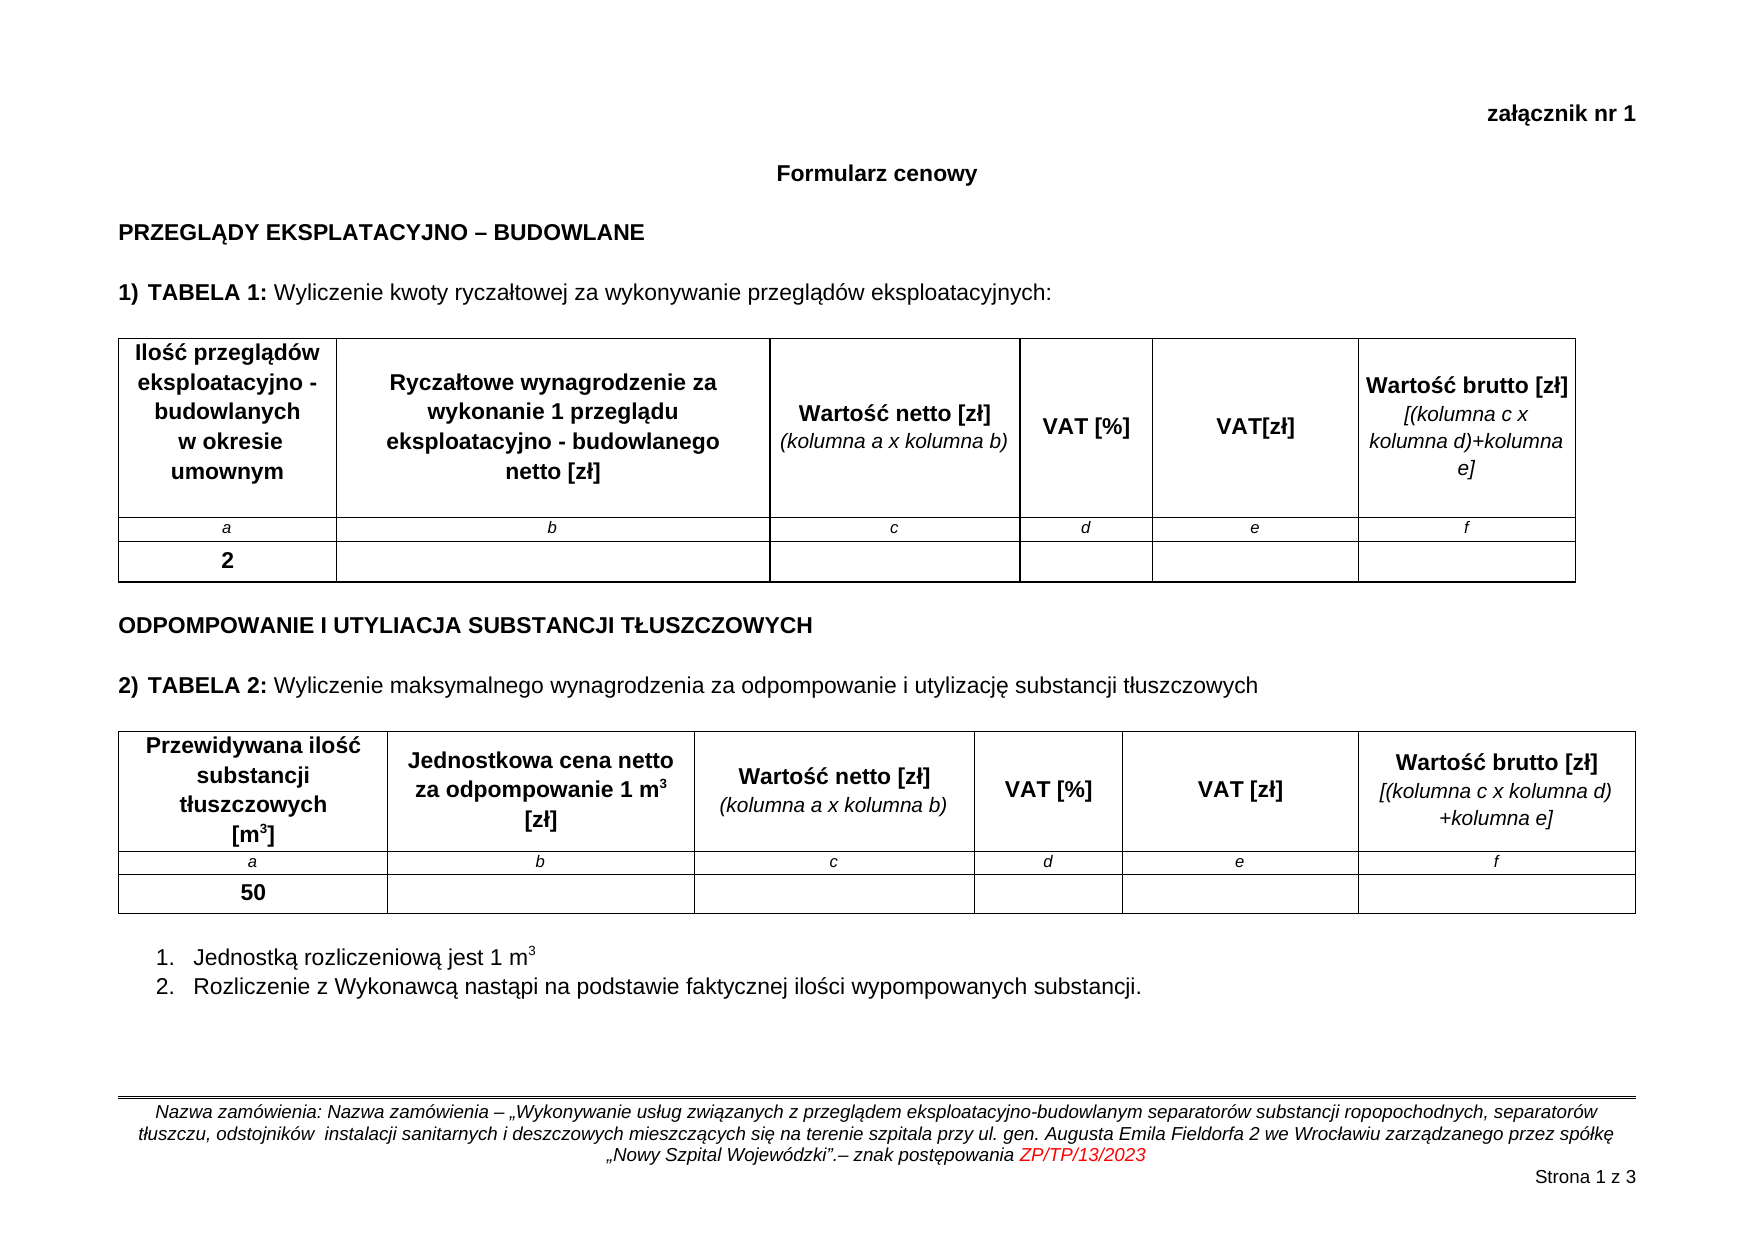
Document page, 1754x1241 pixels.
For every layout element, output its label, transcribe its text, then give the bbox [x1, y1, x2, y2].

table_cell e [1123, 852, 1358, 874]
table_cell [1021, 542, 1152, 581]
table_cell d [1021, 518, 1152, 541]
table_cell [771, 542, 1019, 581]
table_cell e [1153, 518, 1358, 541]
table_cell c [695, 852, 974, 874]
text ODPOMPOWANIE I UTYLIACJA SUBSTANCJI TŁUSZCZOWYCH [118, 612, 1636, 638]
text PRZEGLĄDY EKSPLATACYJNO – BUDOWLANE [118, 219, 1636, 246]
table_cell 2 [119, 542, 336, 581]
table_cell [337, 542, 769, 581]
table_cell b [337, 518, 769, 541]
table_cell b [388, 852, 694, 874]
table_cell [388, 875, 694, 913]
table_header Wartość brutto [zł] [(kolumna c x kolumna d)+kolumna e] [1359, 339, 1575, 517]
table_header Ryczałtowe wynagrodzenie za wykonanie 1 przeglądu eksploatacyjno - budowlanego netto [zł] [337, 339, 769, 517]
table_header Wartość netto [zł] (kolumna a x kolumna b) [695, 732, 974, 851]
table_cell f [1359, 518, 1575, 541]
table_header Jednostkowa cena netto za odpompowanie 1 m3 [zł] [388, 732, 694, 851]
table_header Wartość brutto [zł] [(kolumna c x kolumna d)+kolumna e] [1359, 732, 1635, 851]
table_cell [1359, 542, 1575, 581]
table_cell [1123, 875, 1358, 913]
text Formularz cenowy [118, 160, 1636, 186]
table_header VAT [zł] [1123, 732, 1358, 851]
list Rozliczenie z Wykonawcą nastąpi na podstawie faktycznej ilości wypompowanych substancji. [156, 973, 1636, 999]
table_cell [1359, 875, 1635, 913]
title załącznik nr 1 [118, 100, 1636, 127]
table_cell [695, 875, 974, 913]
list TABELA 2: Wyliczenie maksymalnego wynagrodzenia za odpompowanie i utylizację substancji tłuszczowych [118, 672, 1636, 698]
table_cell [975, 875, 1122, 913]
table_cell a [119, 852, 387, 874]
list TABELA 1: Wyliczenie kwoty ryczałtowej za wykonywanie przeglądów eksploatacyjnych: [118, 278, 1636, 305]
list Jednostką rozliczeniową jest 1 m3 [156, 943, 1636, 970]
table_cell f [1359, 852, 1635, 874]
table_header VAT [%] [975, 732, 1122, 851]
table_cell [1153, 542, 1358, 581]
table_cell a [119, 518, 336, 541]
table_header VAT [%] [1021, 339, 1152, 517]
table_header VAT[zł] [1153, 339, 1358, 517]
table_header Wartość netto [zł] (kolumna a x kolumna b) [771, 339, 1019, 517]
table_header Ilość przeglądów eksploatacyjno - budowlanych w okresie umownym [119, 339, 336, 517]
table_cell 50 [119, 875, 387, 913]
table_cell d [975, 852, 1122, 874]
table_cell c [771, 518, 1019, 541]
table_header Przewidywana ilość substancji tłuszczowych [m3] [119, 732, 387, 851]
